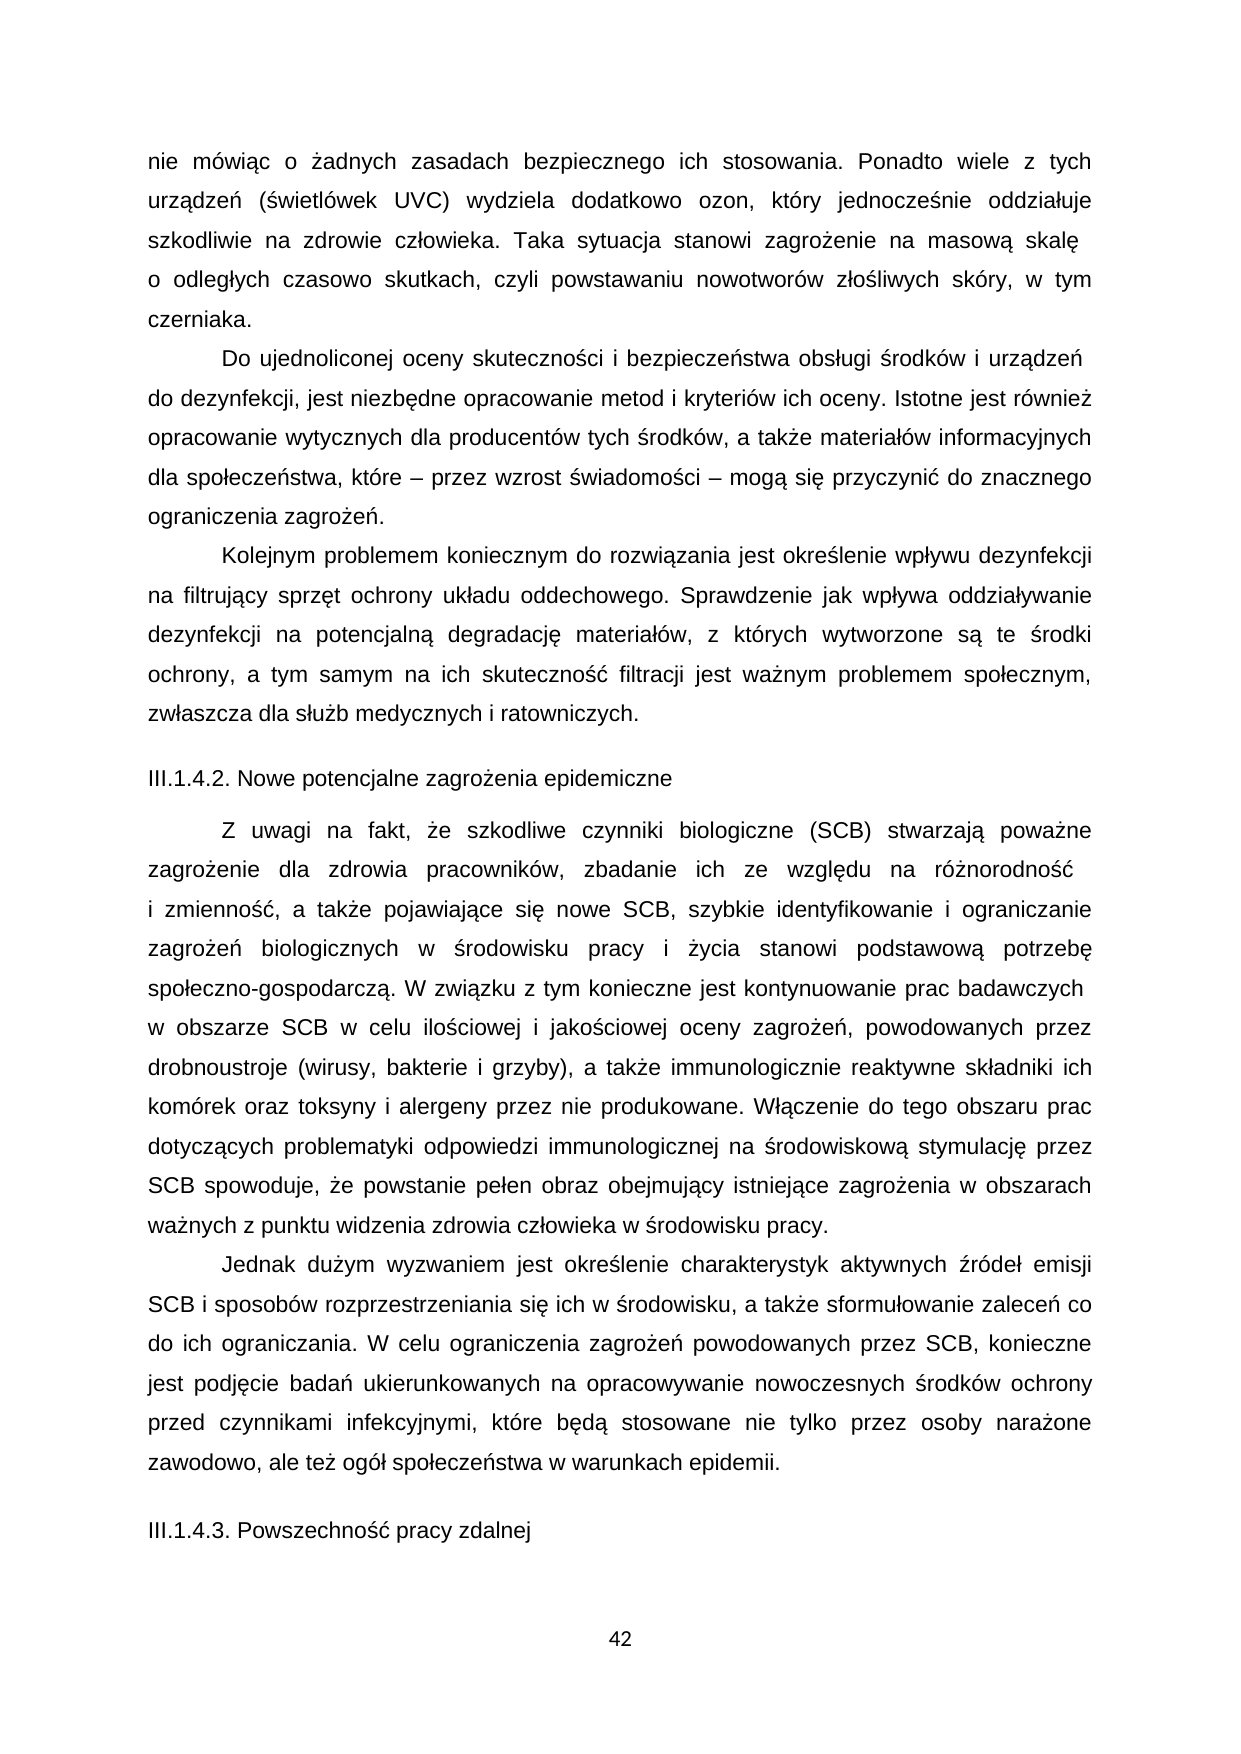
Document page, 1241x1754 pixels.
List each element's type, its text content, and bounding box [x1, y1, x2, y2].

text III.1.4.3. Powszechność pracy zdalnej [148, 1517, 1093, 1543]
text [148, 148, 1093, 332]
text Jednak dużym wyzwaniem jest określenie charakterystyk aktywnych źródeł emisji SCB i sposobów rozprzestrzeniania się ich w środowisku, a także sformułowanie zaleceń co do ich ograniczania. W celu ograniczenia zagrożeń powodowanych przez SCB, konieczne jest podjęcie badań ukierunkowanych na opracowywanie nowoczesnych środków ochrony przed czynnikami infekcyjnymi, które będą stosowane nie tylko przez osoby narażone zawodowo, ale też ogół społeczeństwa w warunkach epidemii. [148, 1251, 1093, 1475]
text Z uwagi na fakt, że szkodliwe czynniki biologiczne (SCB) stwarzają poważne zagrożenie dla zdrowia pracowników, zbadanie ich ze względu na różnorodność i zmienność, a także pojawiające się nowe SCB, szybkie identyfikowanie i ograniczanie zagrożeń biologicznych w środowisku pracy i życia stanowi podstawową potrzebę społeczno-gospodarczą. W związku z tym konieczne jest kontynuowanie prac badawczych w obszarze SCB w celu ilościowej i jakościowej oceny zagrożeń, powodowanych przez drobnoustroje (wirusy, bakterie i grzyby), a także immunologicznie reaktywne składniki ich komórek oraz toksyny i alergeny przez nie produkowane. Włączenie do tego obszaru prac dotyczących problematyki odpowiedzi immunologicznej na środowiskową stymulację przez SCB spowoduje, że powstanie pełen obraz obejmujący istniejące zagrożenia w obszarach ważnych z punktu widzenia zdrowia człowieka w środowisku pracy. [148, 817, 1093, 1238]
text Do ujednoliconej oceny skuteczności i bezpieczeństwa obsługi środków i urządzeń do dezynfekcji, jest niezbędne opracowanie metod i kryteriów ich oceny. Istotne jest również opracowanie wytycznych dla producentów tych środków, a także materiałów informacyjnych dla społeczeństwa, które – przez wzrost świadomości – mogą się przyczynić do znacznego ograniczenia zagrożeń. [148, 345, 1093, 529]
text III.1.4.2. Nowe potencjalne zagrożenia epidemiczne [148, 765, 1093, 791]
text Kolejnym problemem koniecznym do rozwiązania jest określenie wpływu dezynfekcji na filtrujący sprzęt ochrony układu oddechowego. Sprawdzenie jak wpływa oddziaływanie dezynfekcji na potencjalną degradację materiałów, z których wytworzone są te środki ochrony, a tym samym na ich skuteczność filtracji jest ważnym problemem społecznym, zwłaszcza dla służb medycznych i ratowniczych. [148, 542, 1093, 727]
